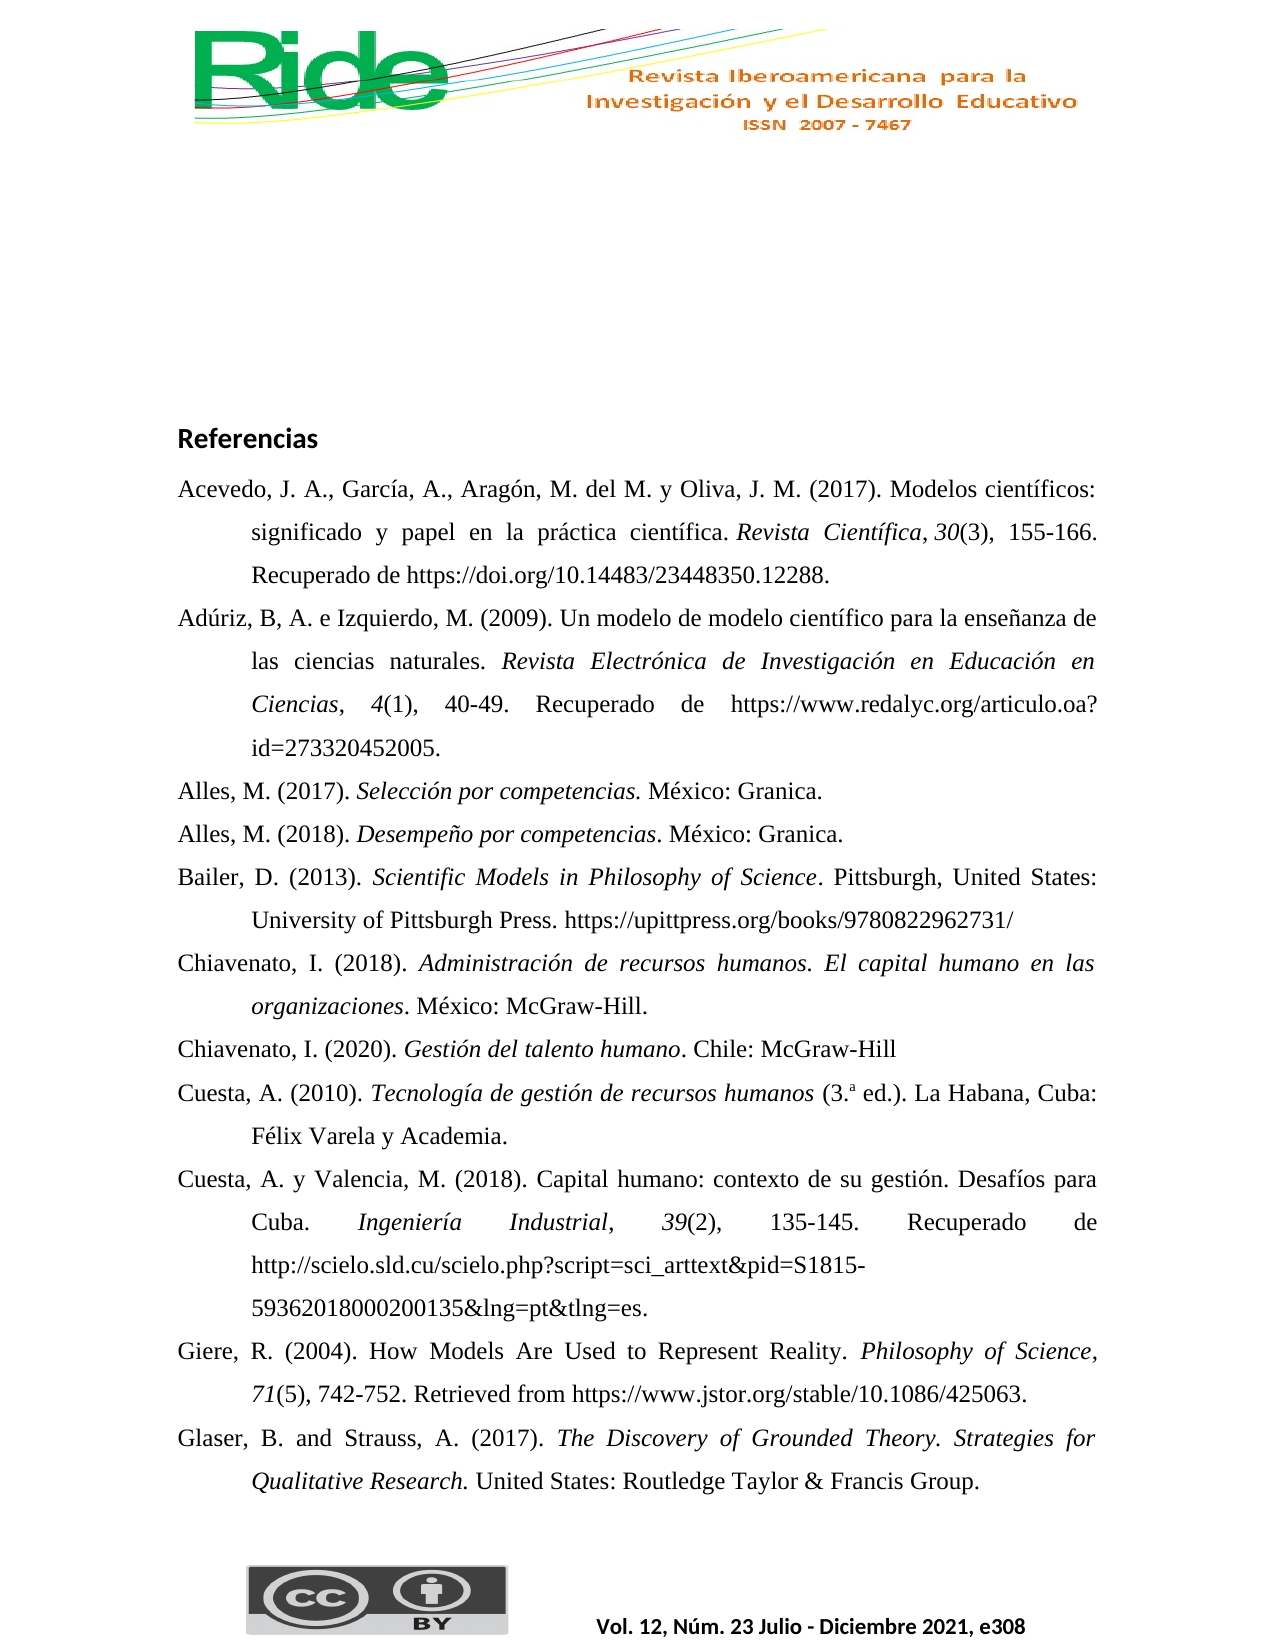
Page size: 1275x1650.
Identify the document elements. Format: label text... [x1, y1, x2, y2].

text Giere, R. (2004). How Models Are Used to Represent Reality. Philosophy of Science, 71(5), 742-752. Retrieved from https://www.jstor.org/stable/10.1086/425063. [177, 1336, 1098, 1408]
text Alles, M. (2018). Desempeño por competencias. México: Granica. [177, 819, 1098, 848]
text Adúriz, B, A. e Izquierdo, M. (2009). Un modelo de modelo científico para la enseñanza de las ciencias naturales. Revista Electrónica de Investigación en Educación en Ciencias, 4(1), 40-49. Recuperado de https://www.redalyc.org/articulo.oa?id=273320452005. [177, 632, 1098, 761]
text Chiavenato, I. (2020). Gestión del talento humano. Chile: McGraw-Hill [177, 1034, 1098, 1063]
picture [246, 1565, 509, 1635]
text Chiavenato, I. (2018). Administración de recursos humanos. El capital humano en las organizaciones. México: McGraw-Hill. [177, 948, 1098, 1020]
picture [194, 29, 1081, 133]
text Cuesta, A. y Valencia, M. (2018). Capital humano: contexto de su gestión. Desafíos para Cuba. Ingeniería Industrial, 39(2), 135-145. Recuperado de http://scielo.sld.cu/scielo.php?script=sci_arttext&pid=S1815-59362018000200135&lng=pt&tlng=es. [177, 1164, 1098, 1322]
text Alles, M. (2017). Selección por competencias. México: Granica. [177, 776, 1098, 804]
text Acevedo, J. A., García, A., Aragón, M. del M. y Oliva, J. M. (2017). Modelos científicos: significado y papel en la práctica científica. Revista Científica, 30(3), 155-166. Recuperado de https://doi.org/10.14483/23448350.12288. [177, 503, 1098, 589]
text Cuesta, A. (2010). Tecnología de gestión de recursos humanos (3.a ed.). La Habana, Cuba: Félix Varela y Academia. [177, 1106, 1098, 1149]
text Bailer, D. (2013). Scientific Models in Philosophy of Science. Pittsburgh, United States: University of Pittsburgh Press. https://upittpress.org/books/9780822962731/ [177, 862, 1098, 934]
text Referencias [177, 420, 1098, 456]
text Glaser, B. and Strauss, A. (2017). The Discovery of Grounded Theory. Strategies for Qualitative Research. United States: Routledge Taylor & Francis Group. [177, 1423, 1098, 1494]
